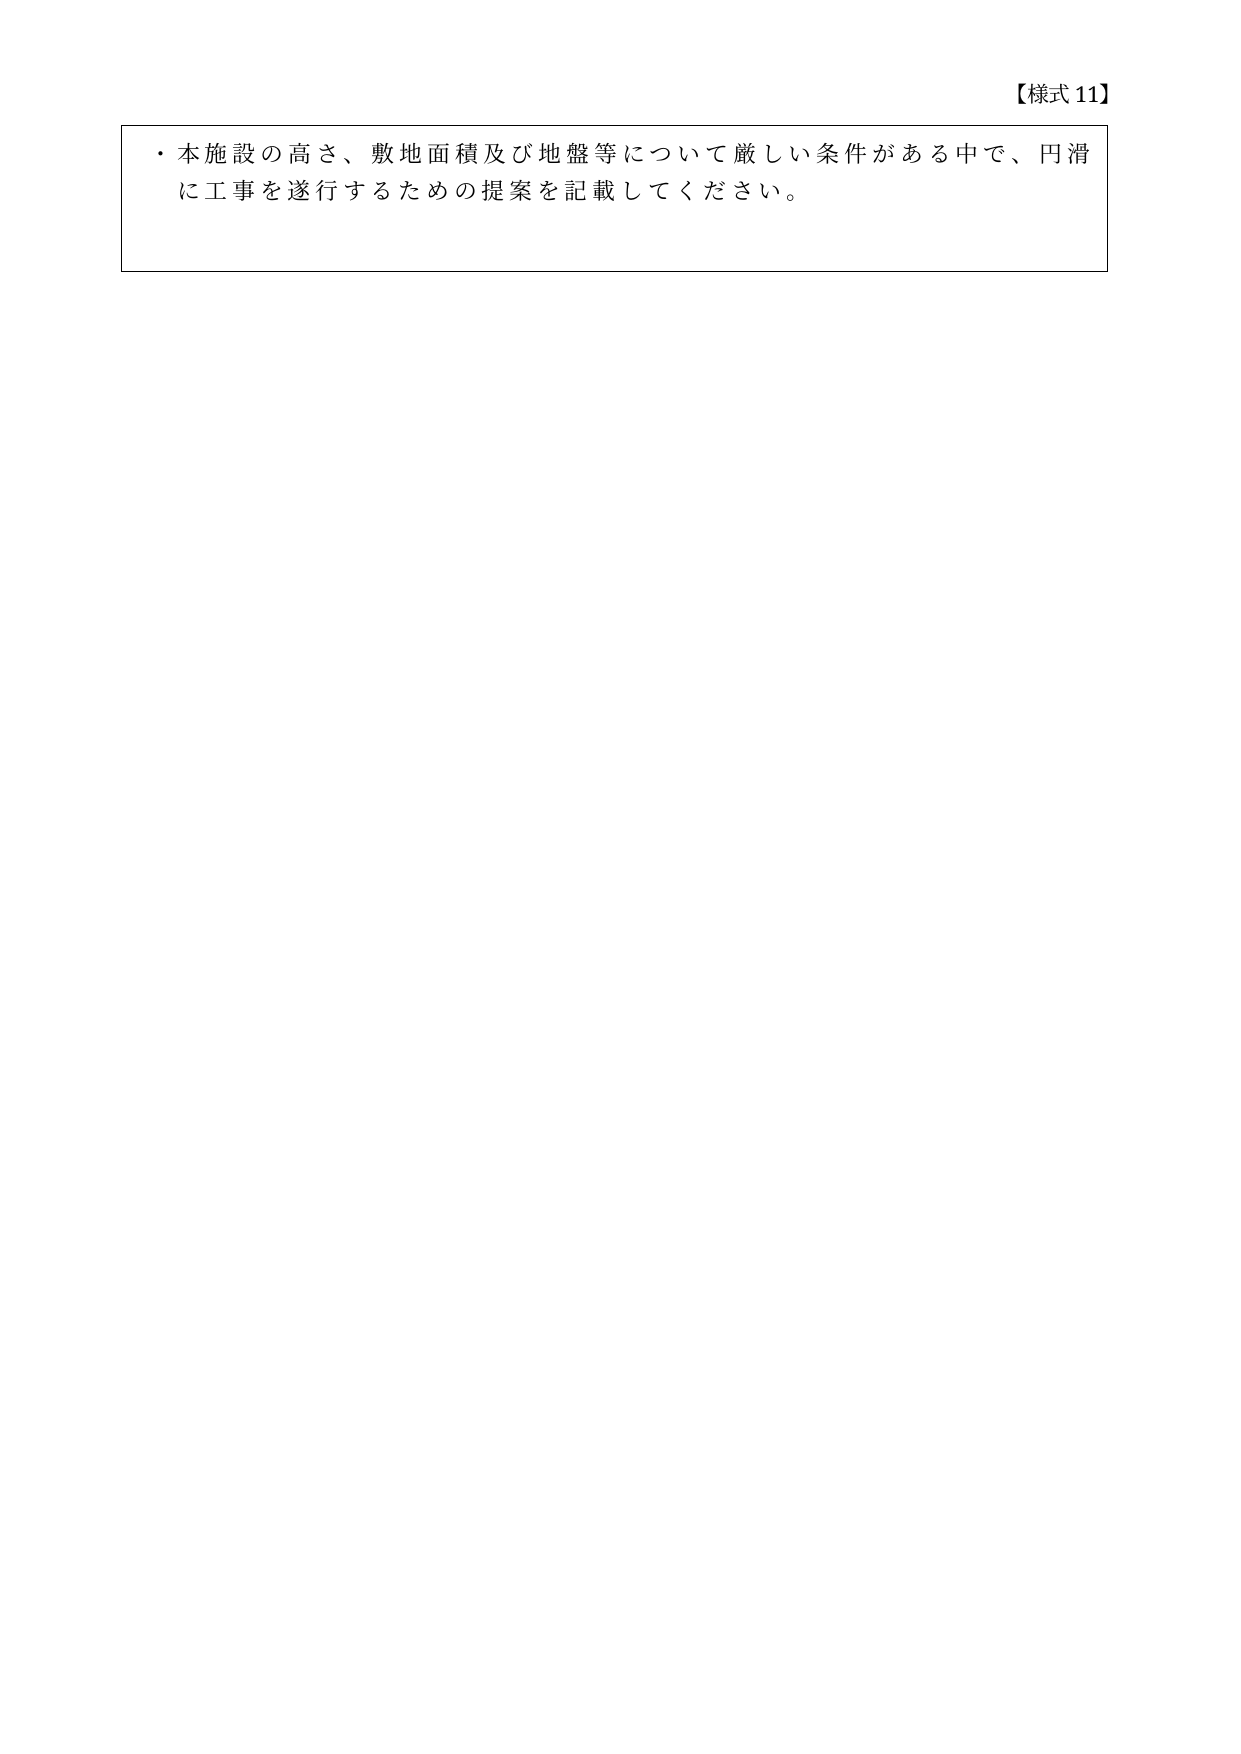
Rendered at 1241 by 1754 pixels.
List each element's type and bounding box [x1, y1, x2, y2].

table_cell [122, 126, 1107, 271]
